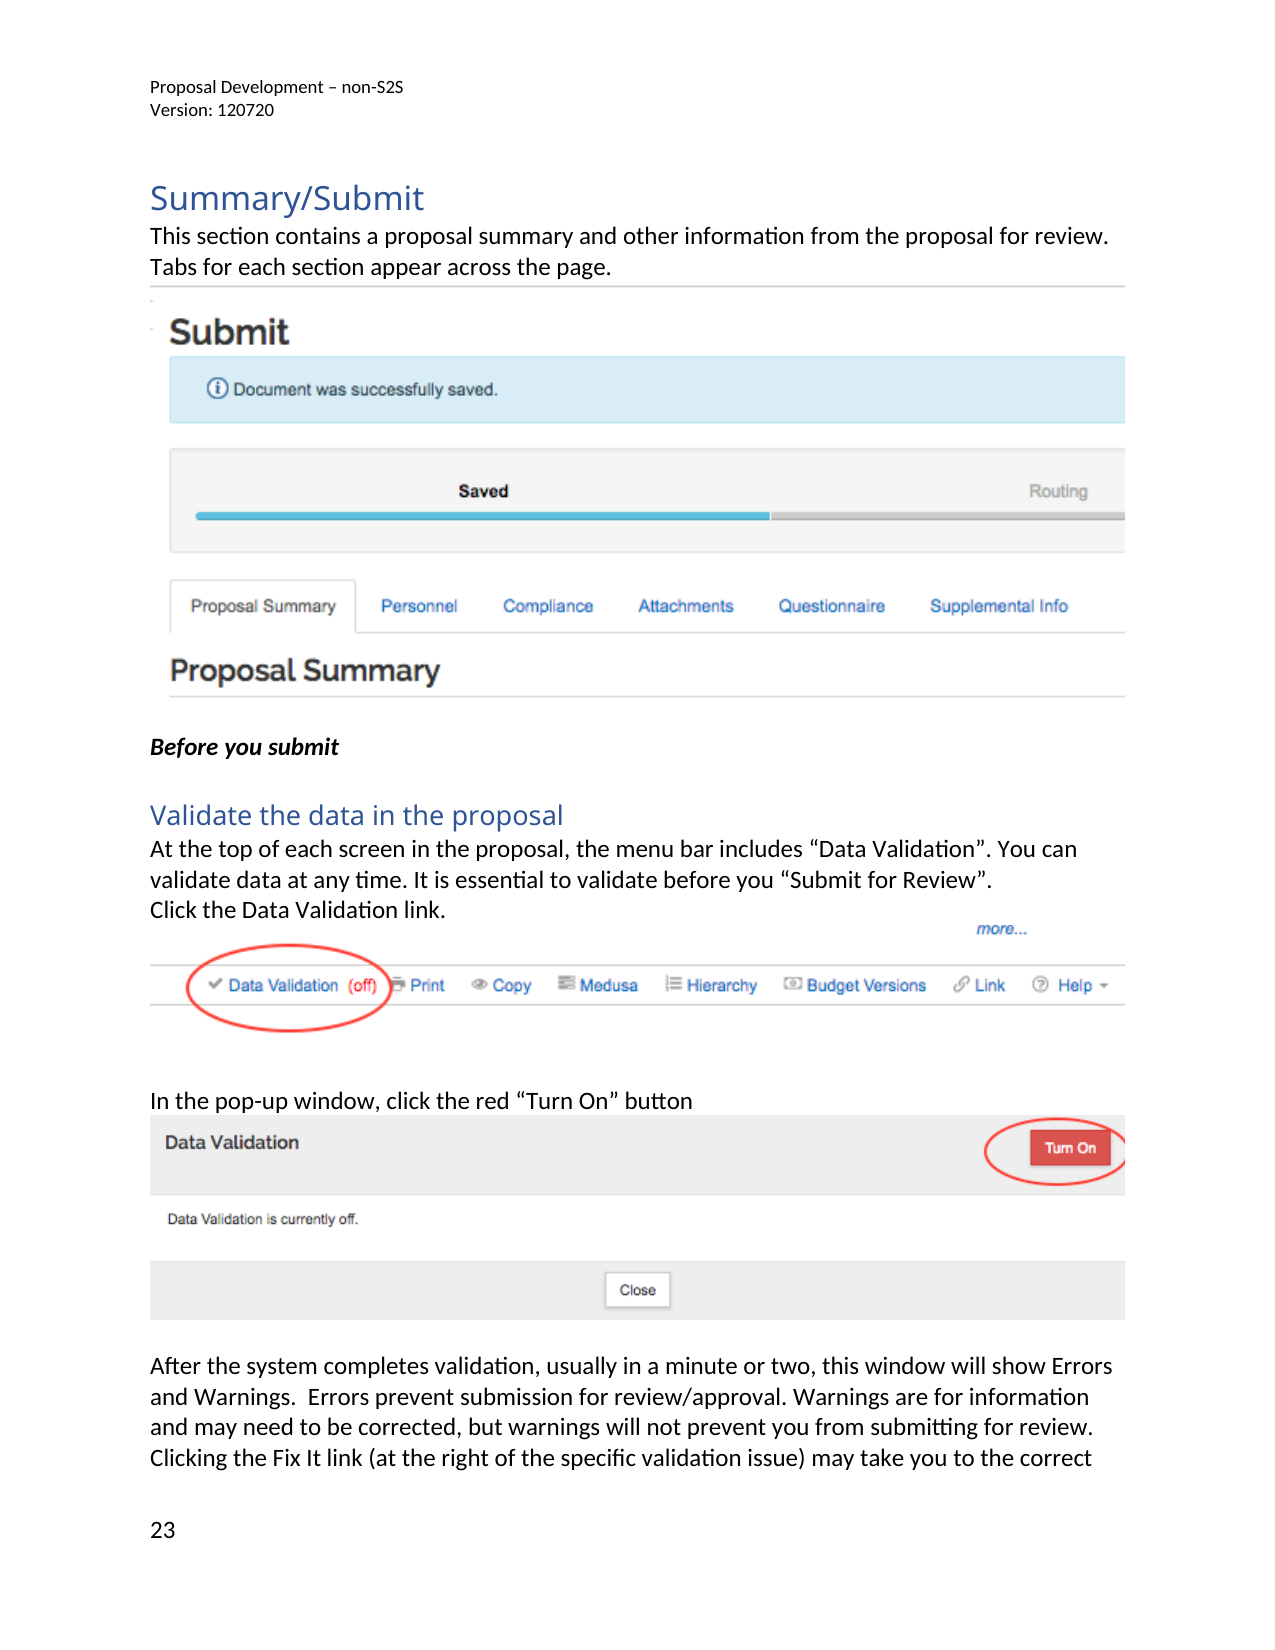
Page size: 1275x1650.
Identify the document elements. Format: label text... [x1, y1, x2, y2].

picture [150, 1115, 1125, 1320]
text Before you submit [150, 731, 1125, 762]
picture [150, 281, 1125, 701]
text In the pop-up window, click the red “Turn On” button [150, 1085, 1125, 1115]
subtitle Summary/Submit [150, 175, 1125, 220]
text This section contains a proposal summary and other information from the proposal for review. Tabs for each section appear across the page. [150, 220, 1125, 281]
subtitle Validate the data in the proposal [150, 797, 1125, 833]
picture [150, 925, 1125, 1055]
text Click the Data Validation link. [150, 894, 1125, 925]
text At the top of each screen in the proposal, the menu bar includes “Data Validation”. You can validate data at any time. It is essential to validate before you “Submit for Review”. [150, 833, 1125, 894]
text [150, 1350, 1125, 1472]
